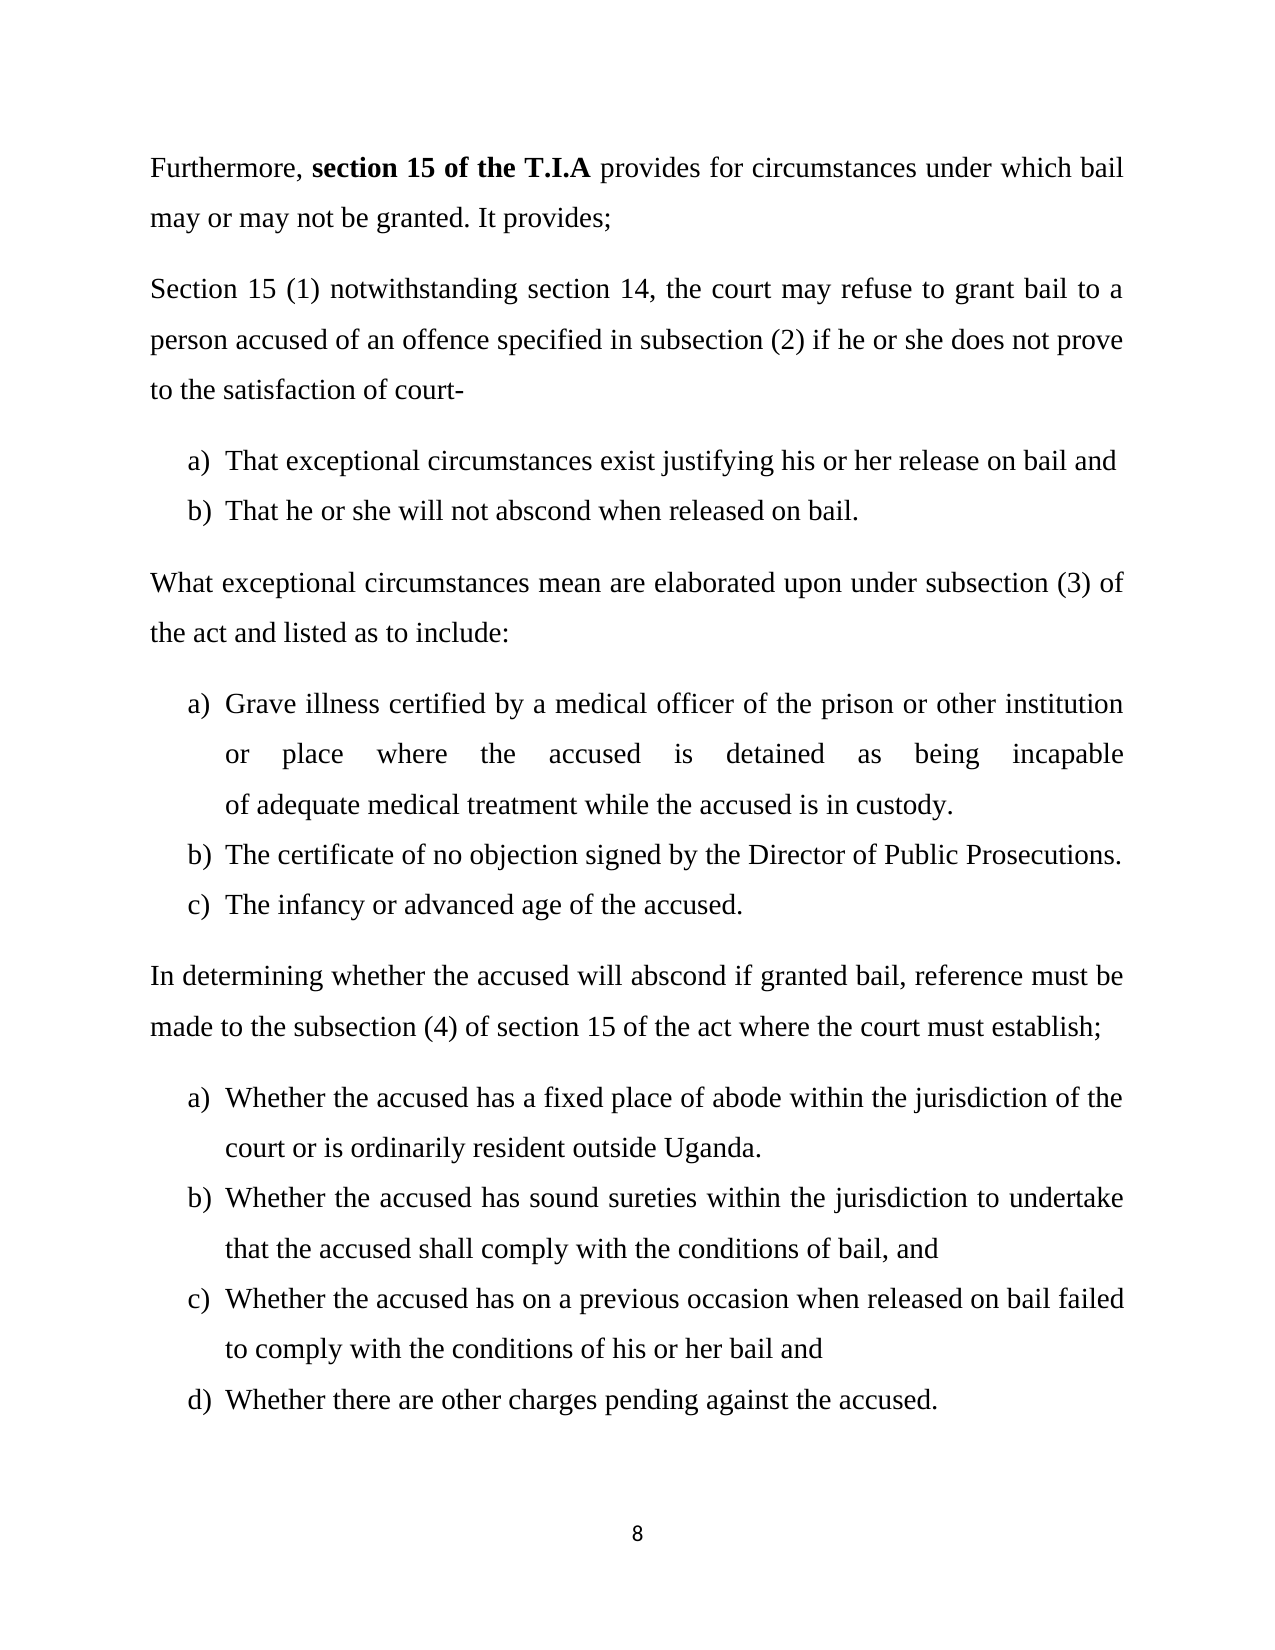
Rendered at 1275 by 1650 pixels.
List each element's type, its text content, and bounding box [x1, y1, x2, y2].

list Grave illness certified by a medical officer of the prison or other institution or place where the accused is detained as being incapable of adequate medical treatment while the accused is in custody. [187, 686, 1125, 820]
text Section 15 (1) notwithstanding section 14, the court may refuse to grant bail to a person accused of an offence specified in subsection (2) if he or she does not prove to the satisfaction of court- [150, 271, 1125, 406]
list Whether there are other charges pending against the accused. [187, 1382, 1125, 1415]
text Furthermore, section 15 of the T.I.A provides for circumstances under which bail may or may not be granted. It provides; [150, 150, 1125, 234]
text In determining whether the accused will abscond if granted bail, reference must be made to the subsection (4) of section 15 of the act where the court must establish; [150, 958, 1125, 1042]
list Whether the accused has a fixed place of abode within the jurisdiction of the court or is ordinarily resident outside Uganda. [187, 1080, 1125, 1164]
list The certificate of no objection signed by the Director of Public Prosecutions. [187, 837, 1125, 871]
text What exceptional circumstances mean are elaborated upon under subsection (3) of the act and listed as to include: [150, 565, 1125, 648]
list Whether the accused has on a previous occasion when released on bail failed to comply with the conditions of his or her bail and [187, 1281, 1125, 1365]
list That exceptional circumstances exist justifying his or her release on bail and [187, 443, 1125, 477]
list Whether the accused has sound sureties within the jurisdiction to undertake that the accused shall comply with the conditions of bail, and [187, 1181, 1125, 1264]
list The infancy or advanced age of the accused. [187, 887, 1125, 921]
list That he or she will not abscond when released on bail. [187, 493, 1125, 527]
